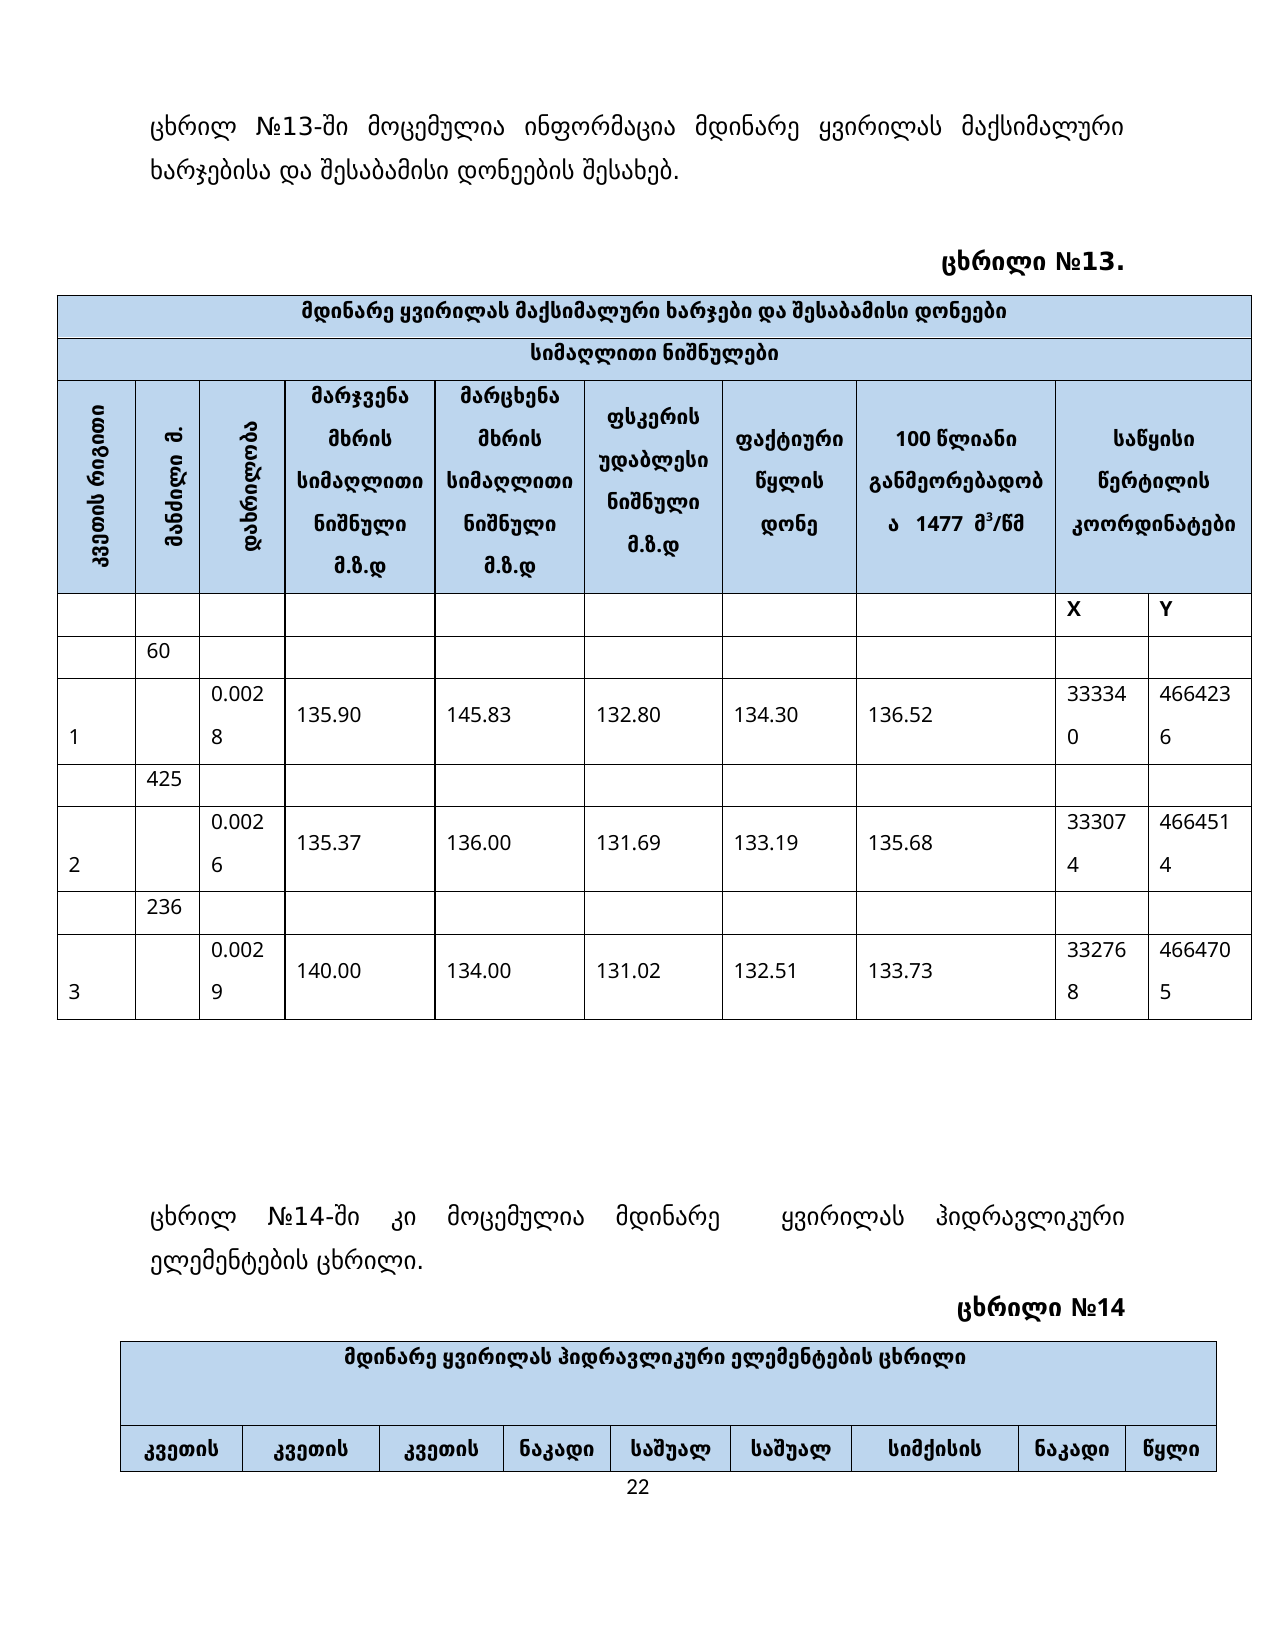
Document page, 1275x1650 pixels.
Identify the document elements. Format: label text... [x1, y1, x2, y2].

table_cell მარცხენა მხრის სიმაღლითი ნიშნული მ.ზ.დ [436, 381, 584, 593]
table_cell 2 [58, 807, 135, 891]
table_cell 132.80 [585, 679, 722, 763]
table_cell 134.00 [436, 935, 584, 1019]
table_cell [200, 594, 284, 636]
table_cell [857, 637, 1055, 678]
table_cell 145.83 [436, 679, 584, 763]
table_cell 4664236 [1149, 679, 1251, 763]
table_cell [58, 637, 135, 678]
table_cell მარჯვენა მხრის სიმაღლითი ნიშნული მ.ზ.დ [286, 381, 434, 593]
table_cell 134.30 [723, 679, 856, 763]
table_cell ნაკადის ქანობი i [1019, 1426, 1125, 1471]
table_cell [286, 594, 434, 636]
table_cell [200, 892, 284, 934]
table_cell დახრილობა [200, 381, 284, 593]
table_cell [286, 892, 434, 934]
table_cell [731, 1426, 851, 1471]
table_cell საწყისი წერტილის კოორდინატები [1056, 381, 1251, 593]
table_cell ფაქტიური წყლის დონე [723, 381, 856, 593]
table_cell [286, 765, 434, 806]
table_cell 100 წლიანი განმეორებადობა 1477 მ3/წმ [857, 381, 1055, 593]
table_cell [136, 807, 199, 891]
table_cell 60 [136, 637, 199, 678]
table_cell [436, 637, 584, 678]
table_cell [585, 765, 722, 806]
table_cell [136, 594, 199, 636]
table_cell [504, 1426, 610, 1471]
table_cell [1056, 892, 1148, 934]
table_cell 3 [58, 935, 135, 1019]
table_cell 425 [136, 765, 199, 806]
table_cell 135.37 [286, 807, 434, 891]
table_cell 4664514 [1149, 807, 1251, 891]
table_cell [1149, 637, 1251, 678]
table_cell [1056, 637, 1148, 678]
table_cell [723, 637, 856, 678]
table_cell [585, 594, 722, 636]
table_cell 1 [58, 679, 135, 763]
table_cell კვეთის ელემენტი [243, 1426, 379, 1471]
text ცხრილ №13-ში მოცემულია ინფორმაცია მდინარე ყვირილას მაქსიმალური ხარჯებისა და შესაბამისი დონეების შესახებ. [150, 112, 1125, 185]
table_cell კვეთის რიგითი ნომერი [58, 381, 135, 593]
table_cell 136.52 [857, 679, 1055, 763]
table_cell [200, 637, 284, 678]
table_cell 4664705 [1149, 935, 1251, 1019]
table_cell [286, 637, 434, 678]
table_cell [436, 765, 584, 806]
table_cell [723, 892, 856, 934]
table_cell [121, 1426, 242, 1471]
table_cell X [1056, 594, 1148, 636]
table_cell 131.02 [585, 935, 722, 1019]
table_cell 140.00 [286, 935, 434, 1019]
table_cell [58, 892, 135, 934]
table_cell [723, 765, 856, 806]
table_cell [136, 679, 199, 763]
table_cell [1056, 765, 1148, 806]
table_cell [436, 594, 584, 636]
text ცხრილი №13. [150, 244, 1125, 278]
table_cell [200, 765, 284, 806]
text ცხრილი №14 [150, 1290, 1125, 1324]
table_cell 136.00 [436, 807, 584, 891]
table_cell [857, 594, 1055, 636]
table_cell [380, 1426, 503, 1471]
table_cell 131.69 [585, 807, 722, 891]
table_cell [58, 765, 135, 806]
table_cell 0.0028 [200, 679, 284, 763]
table_cell საშუალო სიღრმე h(მ) [611, 1426, 730, 1471]
table_cell [857, 765, 1055, 806]
table_cell [136, 935, 199, 1019]
table_header მდინარე ყვირილას მაქსიმალური ხარჯები და შესაბამისი დონეები [58, 296, 1251, 337]
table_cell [852, 1426, 1018, 1471]
table_cell ფსკერის უდაბლესი ნიშნული მ.ზ.დ [585, 381, 722, 593]
table_cell 332768 [1056, 935, 1148, 1019]
table_header მდინარე ყვირილას ჰიდრავლიკური ელემენტების ცხრილი [121, 1342, 1216, 1425]
table_cell [1149, 892, 1251, 934]
table_cell სიმაღლითი ნიშნულები [58, 339, 1251, 380]
table_cell Y [1149, 594, 1251, 636]
table_cell [1149, 765, 1251, 806]
table_cell [585, 637, 722, 678]
table_cell 132.51 [723, 935, 856, 1019]
table_cell [436, 892, 584, 934]
table_cell 133.19 [723, 807, 856, 891]
table_cell 333340 [1056, 679, 1148, 763]
table_cell წყლის ხარჯი Q მ3/წმ [1126, 1426, 1216, 1471]
table_cell 0.0029 [200, 935, 284, 1019]
table_cell 135.90 [286, 679, 434, 763]
text ცხრილ №14-ში კი მოცემულია მდინარე ყვირილას ჰიდრავლიკური ელემენტების ცხრილი. [150, 1202, 1125, 1275]
table_cell 236 [136, 892, 199, 934]
table_cell [585, 892, 722, 934]
table_cell 333074 [1056, 807, 1148, 891]
table_cell [723, 594, 856, 636]
table_cell 0.0026 [200, 807, 284, 891]
table_cell [857, 892, 1055, 934]
table_cell [58, 594, 135, 636]
table_cell 135.68 [857, 807, 1055, 891]
table_cell მანძილი მ. [136, 381, 199, 593]
table_cell 133.73 [857, 935, 1055, 1019]
